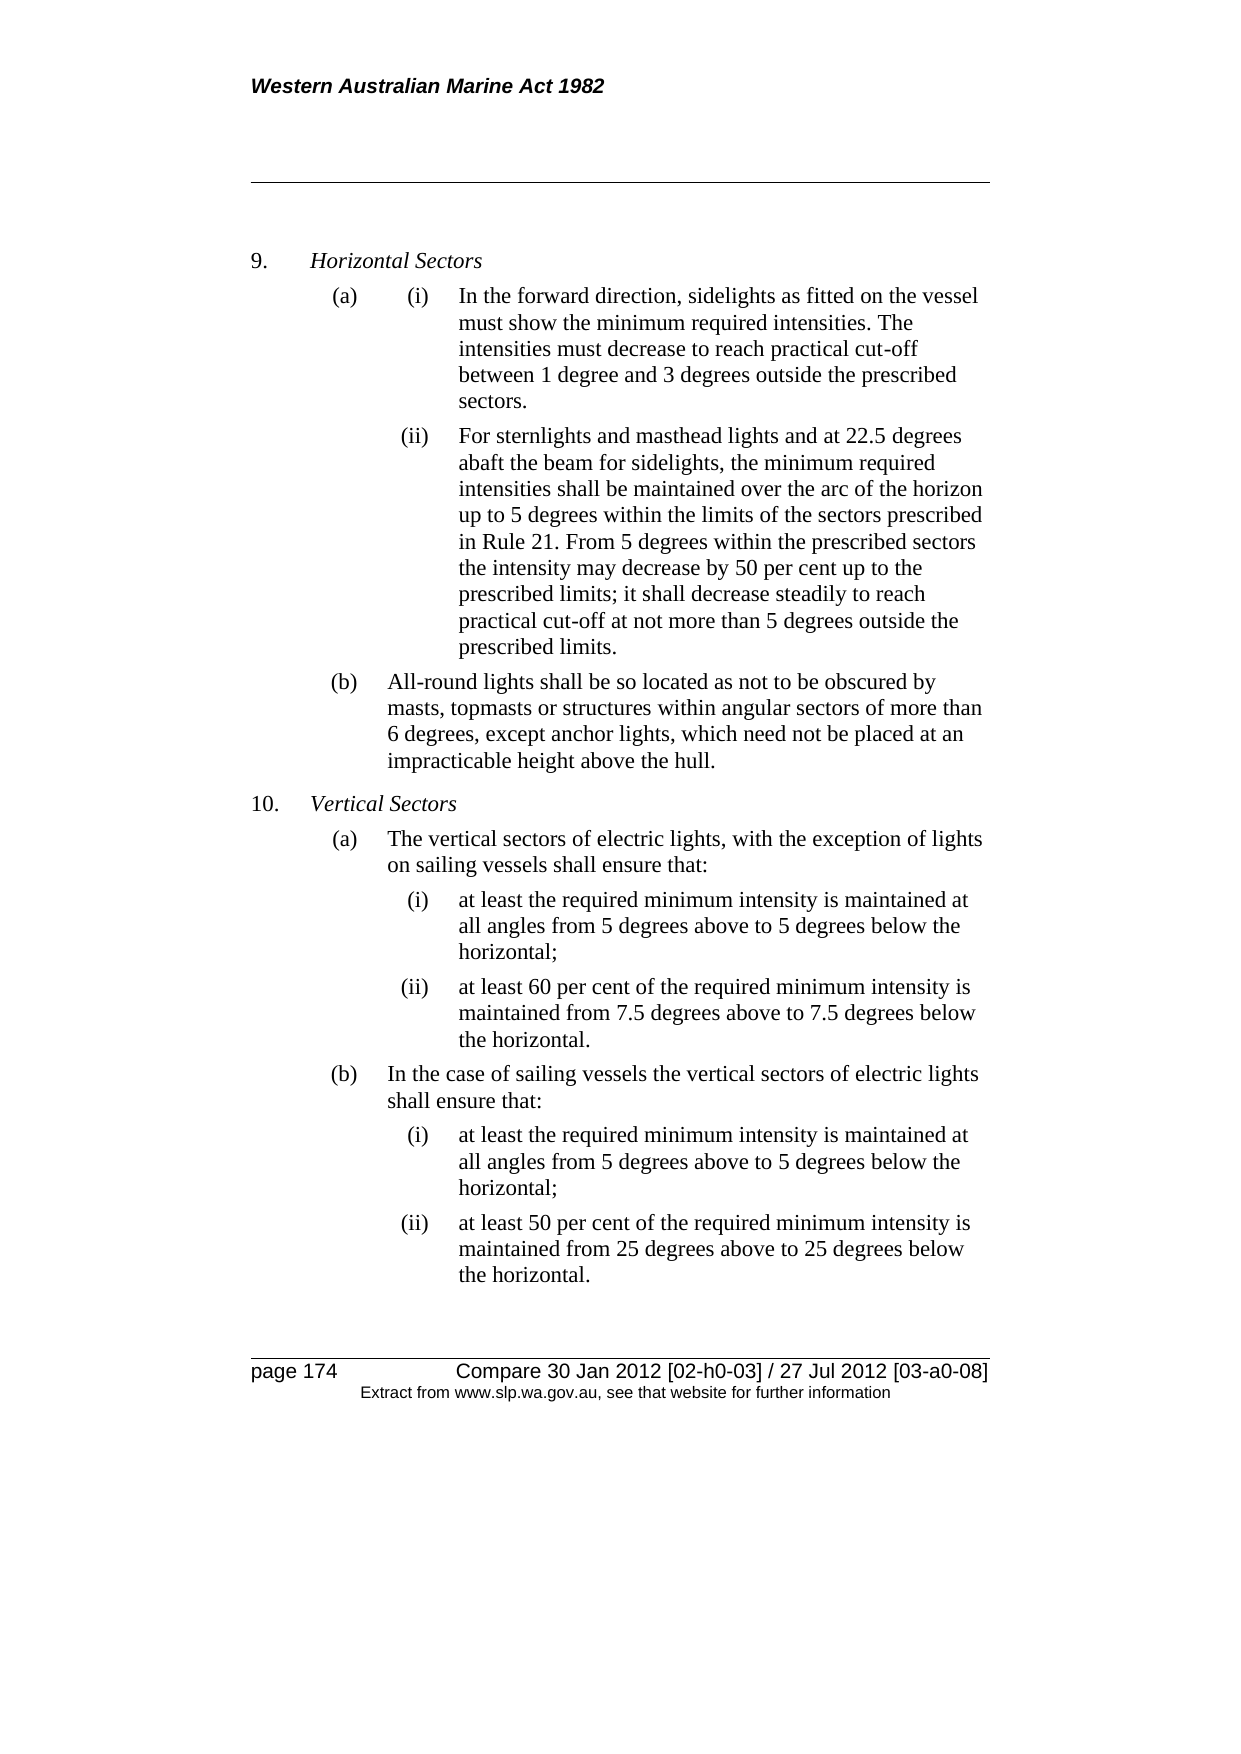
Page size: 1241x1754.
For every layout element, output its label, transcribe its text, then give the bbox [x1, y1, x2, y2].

text (i) at least the required minimum intensity is maintained at all angles from 5 degrees above to 5 degrees below the horizontal; [251, 886, 990, 965]
text (ii) For sternlights and masthead lights and at 22.5 degrees abaft the beam for sidelights, the minimum required intensities shall be maintained over the arc of the horizon up to 5 degrees within the limits of the sectors prescribed in Rule 21. From 5 degrees within the prescribed sectors the intensity may decrease by 50 per cent up to the prescribed limits; it shall decrease steadily to reach practical cut-off at not more than 5 degrees outside the prescribed limits. [251, 422, 990, 659]
text (ii) at least 60 per cent of the required minimum intensity is maintained from 7.5 degrees above to 7.5 degrees below the horizontal. [251, 973, 990, 1052]
text 10. Vertical Sectors [251, 790, 990, 816]
text (b) In the case of sailing vessels the vertical sectors of electric lights shall ensure that: [251, 1060, 990, 1113]
text (a) (i) In the forward direction, sidelights as fitted on the vessel must show the minimum required intensities. The intensities must decrease to reach practical cut-off between 1 degree and 3 degrees outside the prescribed sectors. [251, 282, 990, 414]
text (b) All-round lights shall be so located as not to be obscured by masts, topmasts or structures within angular sectors of more than 6 degrees, except anchor lights, which need not be placed at an impracticable height above the hull. [251, 668, 990, 773]
text (a) The vertical sectors of electric lights, with the exception of lights on sailing vessels shall ensure that: [251, 824, 990, 877]
text 9. Horizontal Sectors [251, 247, 990, 274]
text (i) at least the required minimum intensity is maintained at all angles from 5 degrees above to 5 degrees below the horizontal; [251, 1121, 990, 1201]
text (ii) at least 50 per cent of the required minimum intensity is maintained from 25 degrees above to 25 degrees below the horizontal. [251, 1209, 990, 1288]
